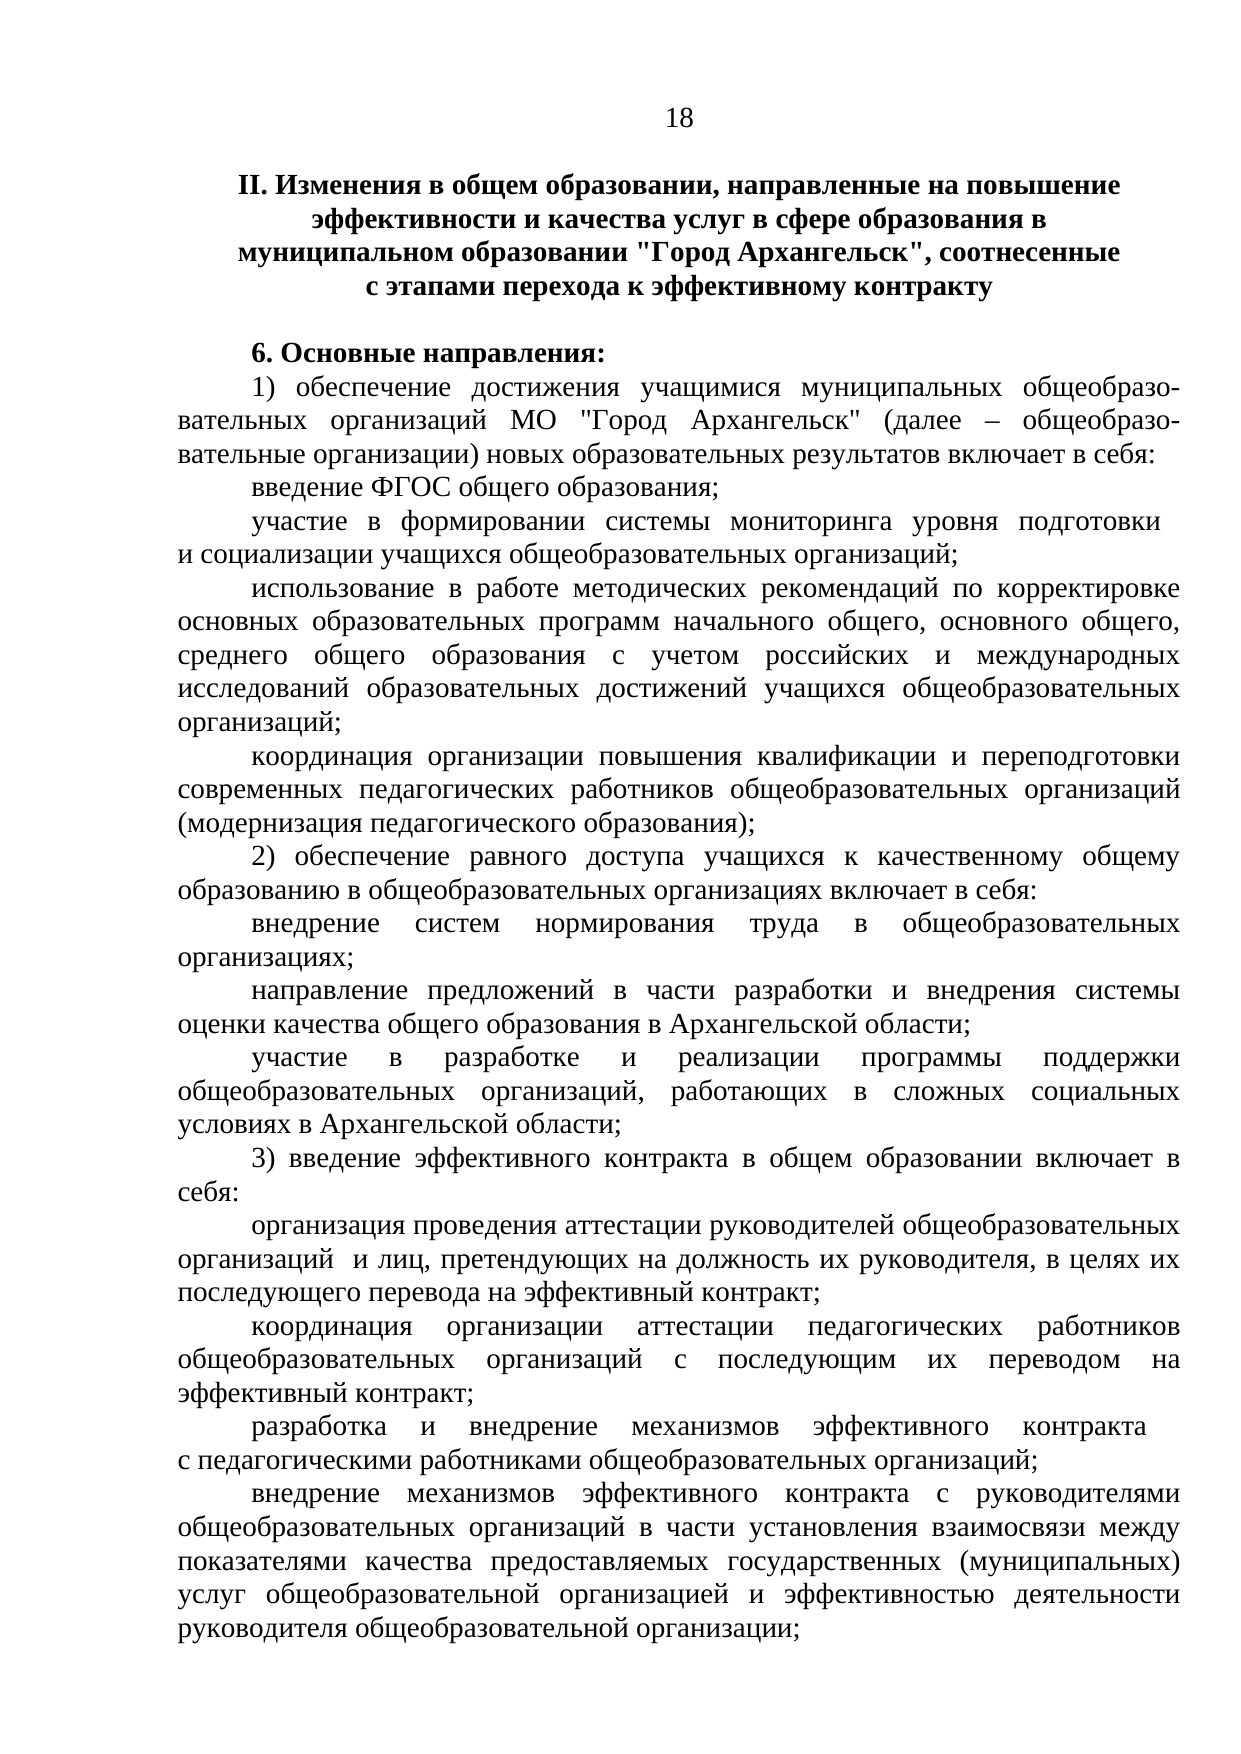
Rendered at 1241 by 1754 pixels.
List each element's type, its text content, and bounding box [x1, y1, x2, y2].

text разработка и внедрение механизмов эффективного контракта с педагогическими работниками общеобразовательных организаций; [177, 1408, 1181, 1476]
text участие в разработке и реализации программы поддержки общеобразовательных организаций, работающих в сложных социальных условиях в Архангельской области; [177, 1039, 1181, 1140]
text с этапами перехода к эффективному контракту [177, 268, 1181, 302]
text внедрение механизмов эффективного контракта с руководителями общеобразовательных организаций в части установления взаимосвязи между показателями качества предоставляемых государственных (муниципальных) услуг общеобразовательной организацией и эффективностью деятельности руководителя общеобразовательной организации; [177, 1476, 1181, 1643]
text 6. Основные направления: [177, 335, 1181, 369]
text эффективности и качества услуг в сфере образования в [177, 201, 1181, 234]
text 18 [177, 100, 1181, 134]
text координация организации повышения квалификации и переподготовки современных педагогических работников общеобразовательных организаций (модернизация педагогического образования); [177, 738, 1181, 838]
text 1) обеспечение достижения учащимися муниципальных общеобразо-вательных организаций МО "Город Архангельск" (далее – общеобразо-вательные организации) новых образовательных результатов включает в себя: [177, 369, 1181, 469]
text внедрение систем нормирования труда в общеобразовательных организациях; [177, 905, 1181, 972]
text использование в работе методических рекомендаций по корректировке основных образовательных программ начального общего, основного общего, среднего общего образования с учетом российских и международных исследований образовательных достижений учащихся общеобразовательных организаций; [177, 570, 1181, 738]
text участие в формировании системы мониторинга уровня подготовки и социализации учащихся общеобразовательных организаций; [177, 503, 1181, 570]
text координация организации аттестации педагогических работников общеобразовательных организаций с последующим их переводом на эффективный контракт; [177, 1308, 1181, 1408]
text муниципальном образовании "Город Архангельск", соотнесенные [177, 234, 1181, 268]
text 3) введение эффективного контракта в общем образовании включает в себя: [177, 1140, 1181, 1207]
text II. Изменения в общем образовании, направленные на повышение [177, 167, 1181, 201]
text введение ФГОС общего образования; [177, 469, 1181, 503]
text 2) обеспечение равного доступа учащихся к качественному общему образованию в общеобразовательных организациях включает в себя: [177, 838, 1181, 905]
text направление предложений в части разработки и внедрения системы оценки качества общего образования в Архангельской области; [177, 972, 1181, 1039]
text организация проведения аттестации руководителей общеобразовательных организаций и лиц, претендующих на должность их руководителя, в целях их последующего перевода на эффективный контракт; [177, 1207, 1181, 1308]
